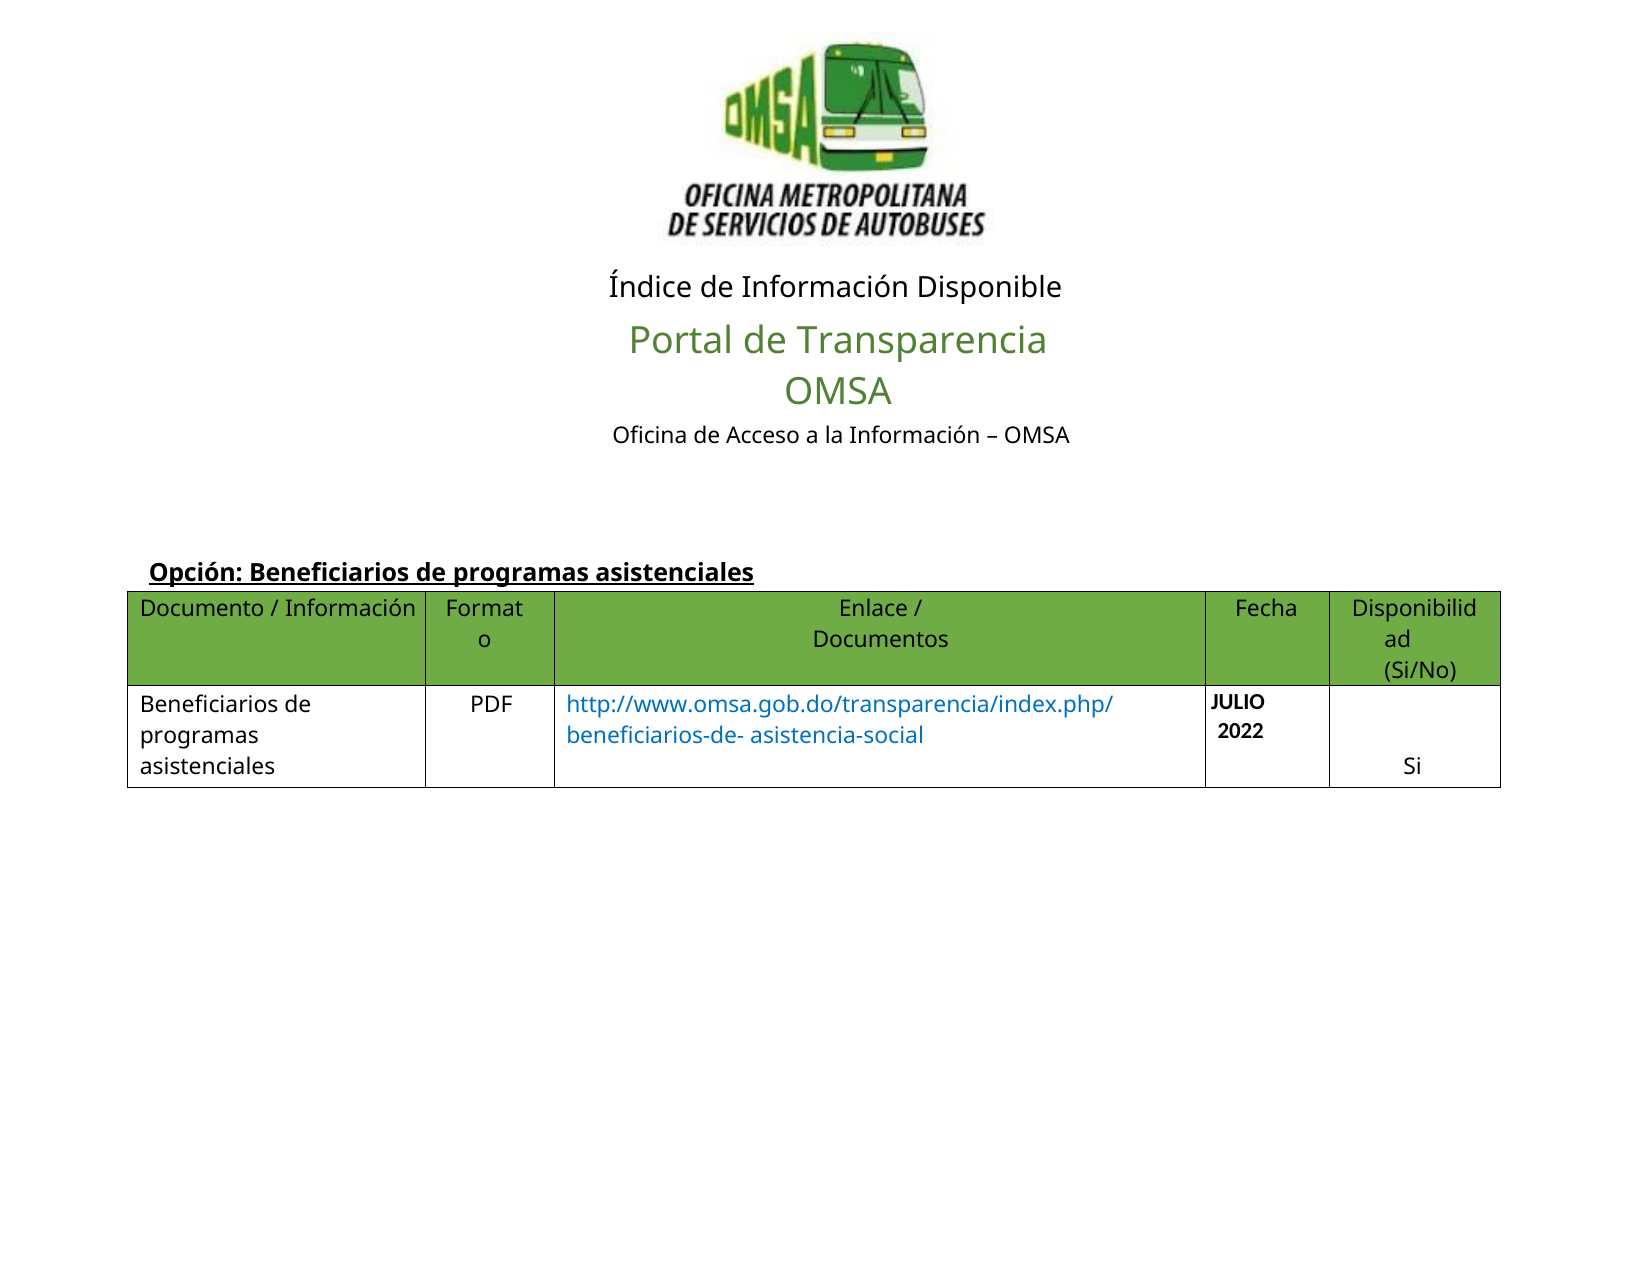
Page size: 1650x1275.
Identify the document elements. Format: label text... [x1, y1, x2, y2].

text Oficina de Acceso a la Información – OMSA [585, 419, 1096, 450]
table_header Enlace / Documentos [555, 592, 1205, 685]
table_cell PDF [426, 686, 554, 787]
table_cell http://www.omsa.gob.do/transparencia/index.php/beneficiarios-de- asistencia-social [555, 686, 1205, 787]
table_header Documento / Información [128, 592, 425, 685]
table_header Disponibilidad (Si/No) [1330, 592, 1500, 685]
table_cell Beneficiarios de programas asistenciales [128, 686, 425, 787]
text Índice de Información Disponible [585, 266, 1086, 306]
subtitle Portal de Transparencia OMSA [585, 313, 1091, 415]
table_cell JULIO 2022 [1206, 686, 1329, 787]
table_cell Si [1330, 686, 1500, 787]
table_header Fecha [1206, 592, 1329, 685]
picture [657, 32, 996, 246]
table_header Formato [426, 592, 554, 685]
text Opción: Beneficiarios de programas asistenciales [148, 554, 1587, 588]
